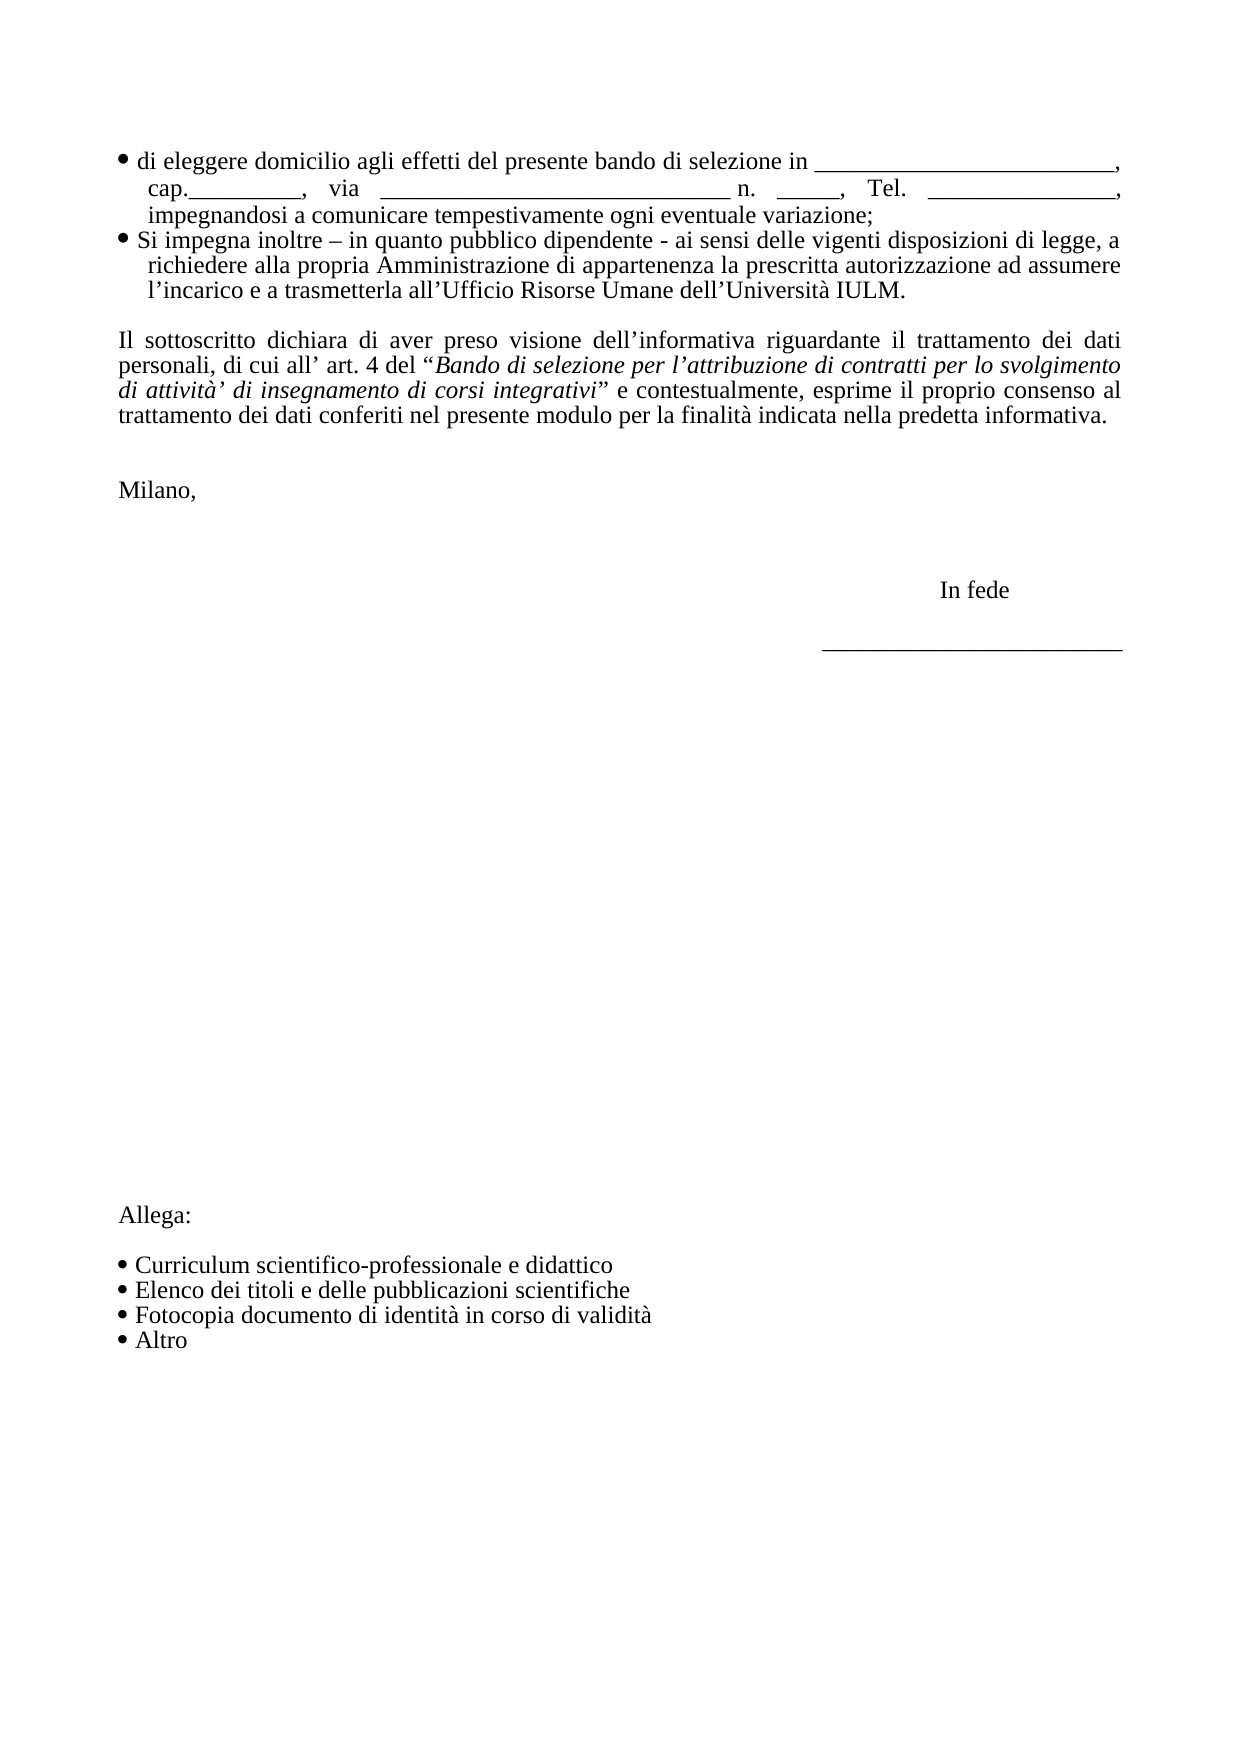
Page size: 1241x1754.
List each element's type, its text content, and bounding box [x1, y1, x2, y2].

text Altro [118, 1329, 1122, 1354]
text Si impegna inoltre – in quanto pubblico dipendente - ai sensi delle vigenti disposizioni di legge, a richiedere alla propria Amministrazione di appartenenza la prescritta autorizzazione ad assumere l’incarico e a trasmetterla all’Ufficio Risorse Umane dell’Università IULM. [118, 229, 1122, 304]
text Allega: [118, 1204, 1122, 1229]
text Curriculum scientifico-professionale e didattico [118, 1254, 1122, 1279]
text di eleggere domicilio agli effetti del presente bando di selezione in ________________________, cap._________, via ____________________________ n. _____, Tel. _______________, impegnandosi a comunicare tempestivamente ogni eventuale variazione; [118, 148, 1122, 229]
text In fede [118, 579, 1122, 604]
text Il sottoscritto dichiara di aver preso visione dell’informativa riguardante il trattamento dei dati personali, di cui all’ art. 4 del “Bando di selezione per l’attribuzione di contratti per lo svolgimento di attività’ di insegnamento di corsi integrativi” e contestualmente, esprime il proprio consenso al trattamento dei dati conferiti nel presente modulo per la finalità indicata nella predetta informativa. [118, 329, 1122, 429]
text Elenco dei titoli e delle pubblicazioni scientifiche [118, 1279, 1122, 1304]
text Milano, [118, 479, 1122, 504]
text Fotocopia documento di identità in corso di validità [118, 1304, 1122, 1329]
text ________________________ [118, 629, 1122, 654]
